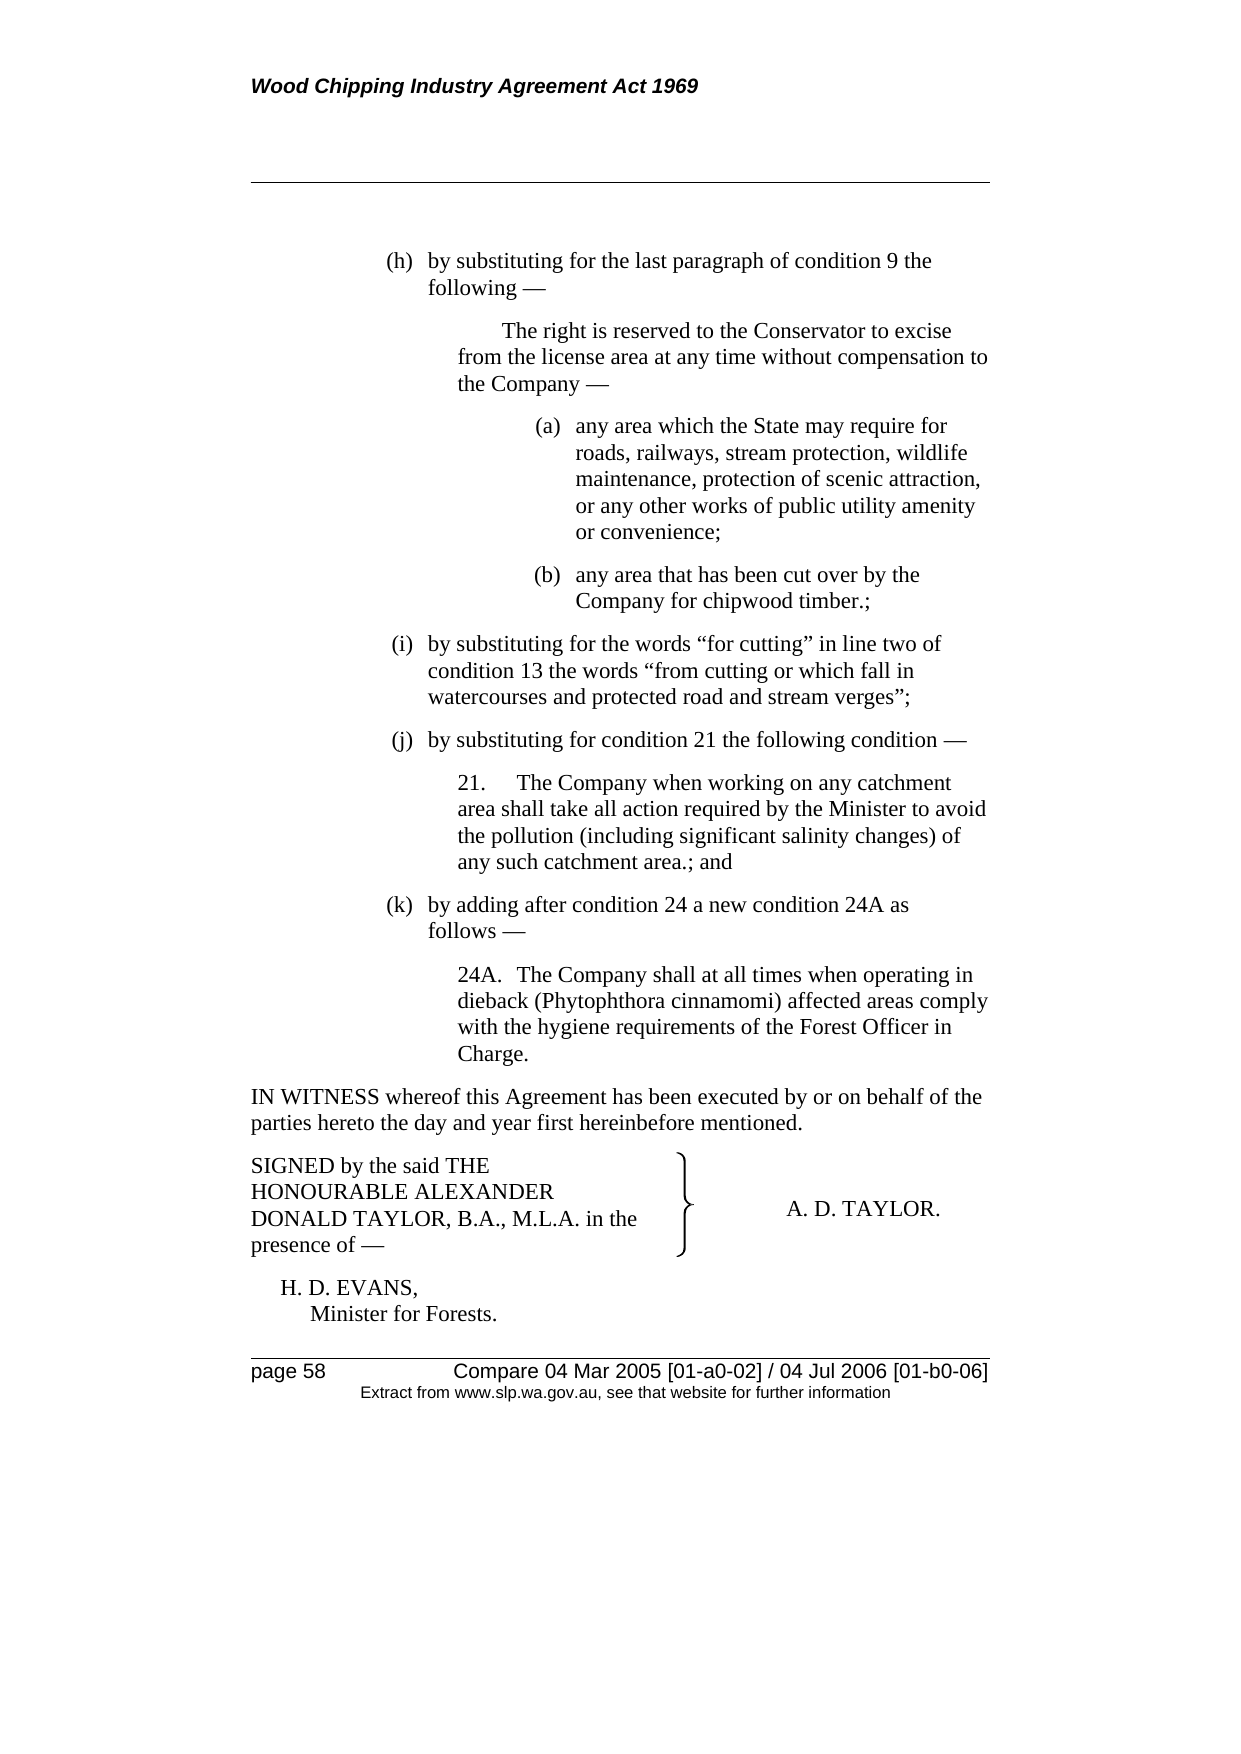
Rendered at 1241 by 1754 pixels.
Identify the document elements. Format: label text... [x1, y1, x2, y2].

text (b) any area that has been cut over by the Company for chipwood timber.; [251, 561, 990, 614]
table_header SIGNED by the said THE HONOURABLE ALEXANDER DONALD TAYLOR, B.A., M.L.A. in the presence of — H. D. EVANS, Minister for Forests. [239, 1135, 664, 1327]
text (i) by substituting for the words “for cutting” in line two of condition 13 the words “from cutting or which fall in watercourses and protected road and stream verges”; [251, 630, 990, 709]
text The right is reserved to the Conservator to excise from the license area at any time without compensation to the Company — [457, 317, 990, 396]
table_header [664, 1135, 738, 1327]
text (h) by substituting for the last paragraph of condition 9 the following — [251, 247, 990, 300]
text 21. The Company when working on any catchment area shall take all action required by the Minister to avoid the pollution (including significant salinity changes) of any such catchment area.; and [457, 769, 990, 874]
text IN WITNESS whereof this Agreement has been executed by or on behalf of the parties hereto the day and year first hereinbefore mentioned. [251, 1083, 990, 1135]
table_header A. D. TAYLOR. [738, 1135, 989, 1327]
text (a) any area which the State may require for roads, railways, stream protection, wildlife maintenance, protection of scenic attraction, or any other works of public utility amenity or convenience; [251, 413, 990, 544]
text (k) by adding after condition 24 a new condition 24A as follows — [251, 891, 990, 944]
text 24A. The Company shall at all times when operating in dieback (Phytophthora cinnamomi) affected areas comply with the hygiene requirements of the Forest Officer in Charge. [457, 961, 990, 1066]
text (j) by substituting for condition 21 the following condition — [251, 726, 990, 752]
